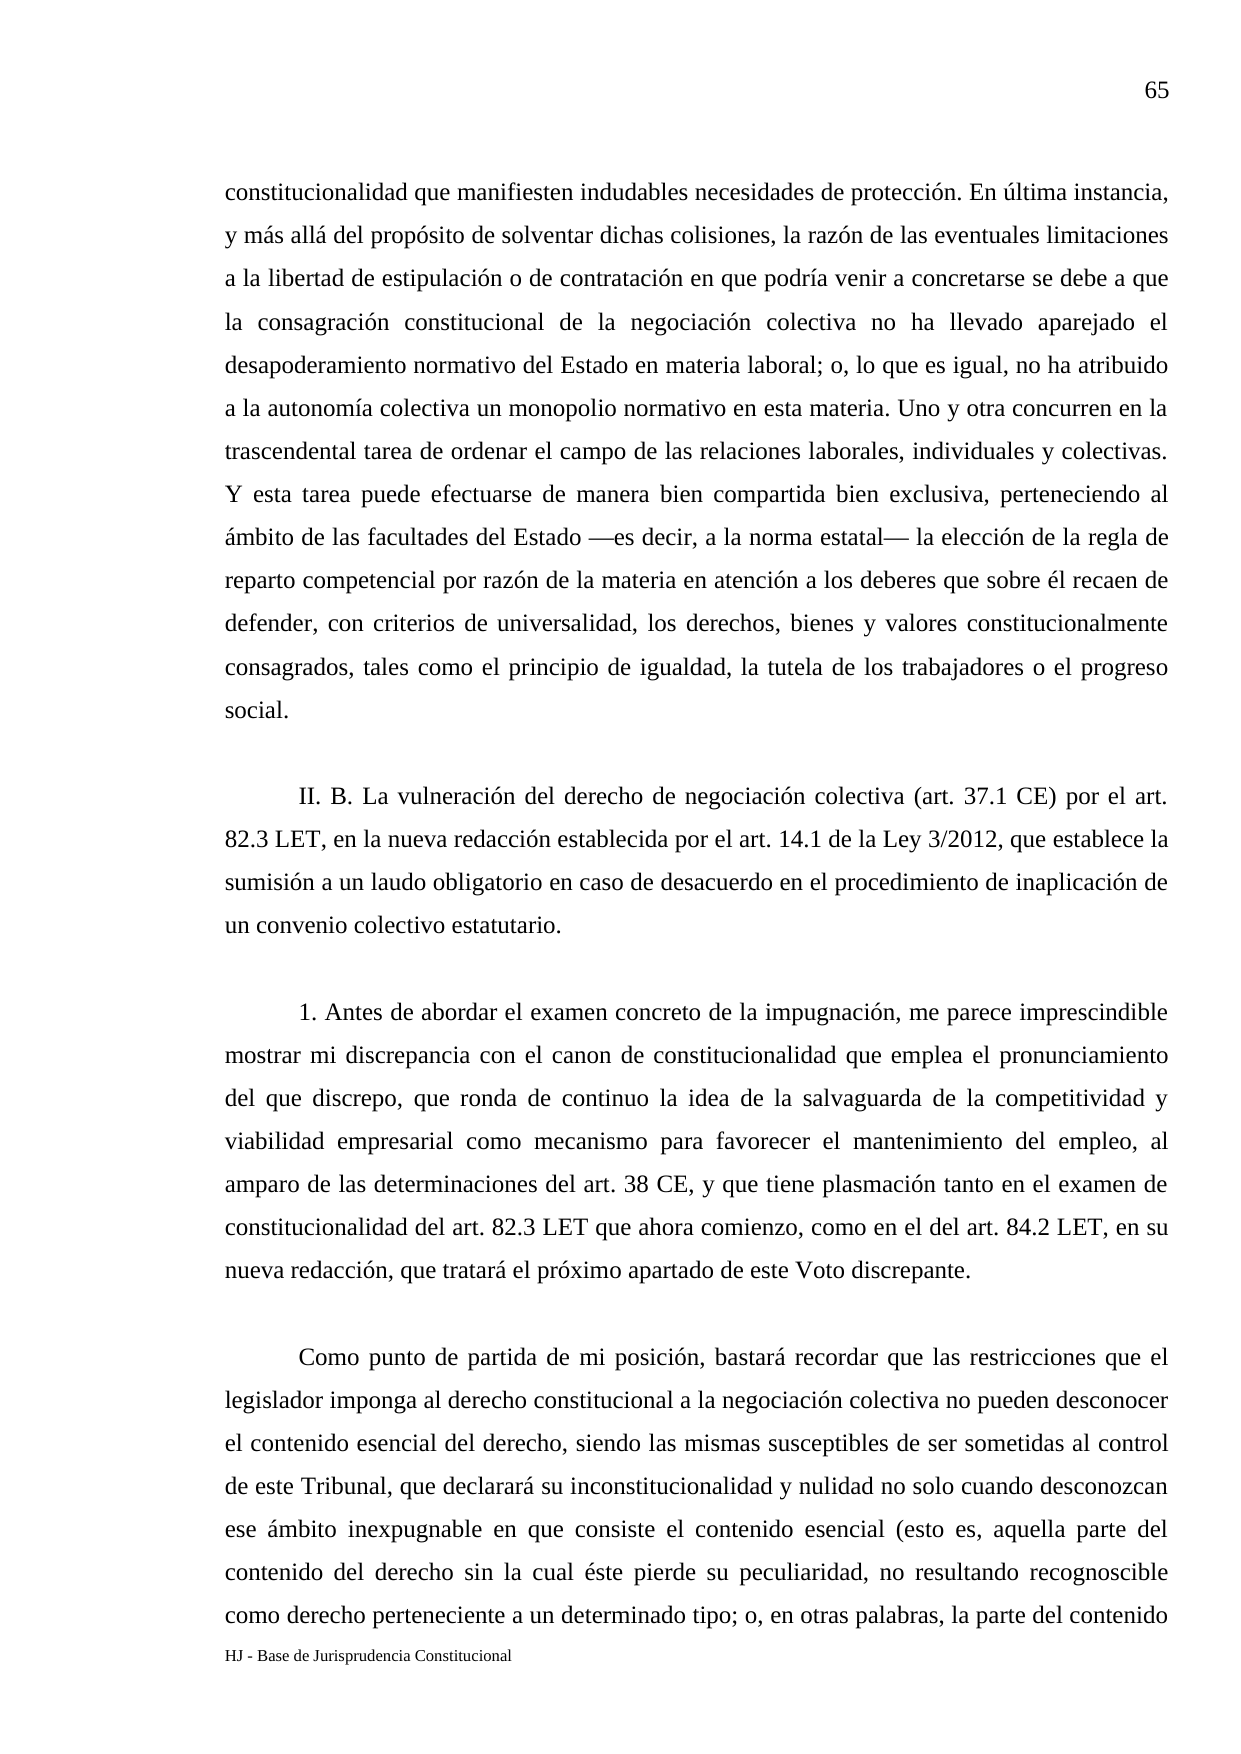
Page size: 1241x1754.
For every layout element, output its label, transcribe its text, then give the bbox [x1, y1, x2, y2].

text II. B. La vulneración del derecho de negociación colectiva (art. 37.1 CE) por el art. 82.3 LET, en la nueva redacción establecida por el art. 14.1 de la Ley 3/2012, que establece la sumisión a un laudo obligatorio en caso de desacuerdo en el procedimiento de inaplicación de un convenio colectivo estatutario. [224, 781, 1169, 939]
text 1. Antes de abordar el examen concreto de la impugnación, me parece imprescindible mostrar mi discrepancia con el canon de constitucionalidad que emplea el pronunciamiento del que discrepo, que ronda de continuo la idea de la salvaguarda de la competitividad y viabilidad empresarial como mecanismo para favorecer el mantenimiento del empleo, al amparo de las determinaciones del art. 38 CE, y que tiene plasmación tanto en el examen de constitucionalidad del art. 82.3 LET que ahora comienzo, como en el del art. 84.2 LET, en su nueva redacción, que tratará el próximo apartado de este Voto discrepante. [224, 997, 1169, 1284]
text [224, 1342, 1169, 1629]
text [224, 177, 1169, 723]
